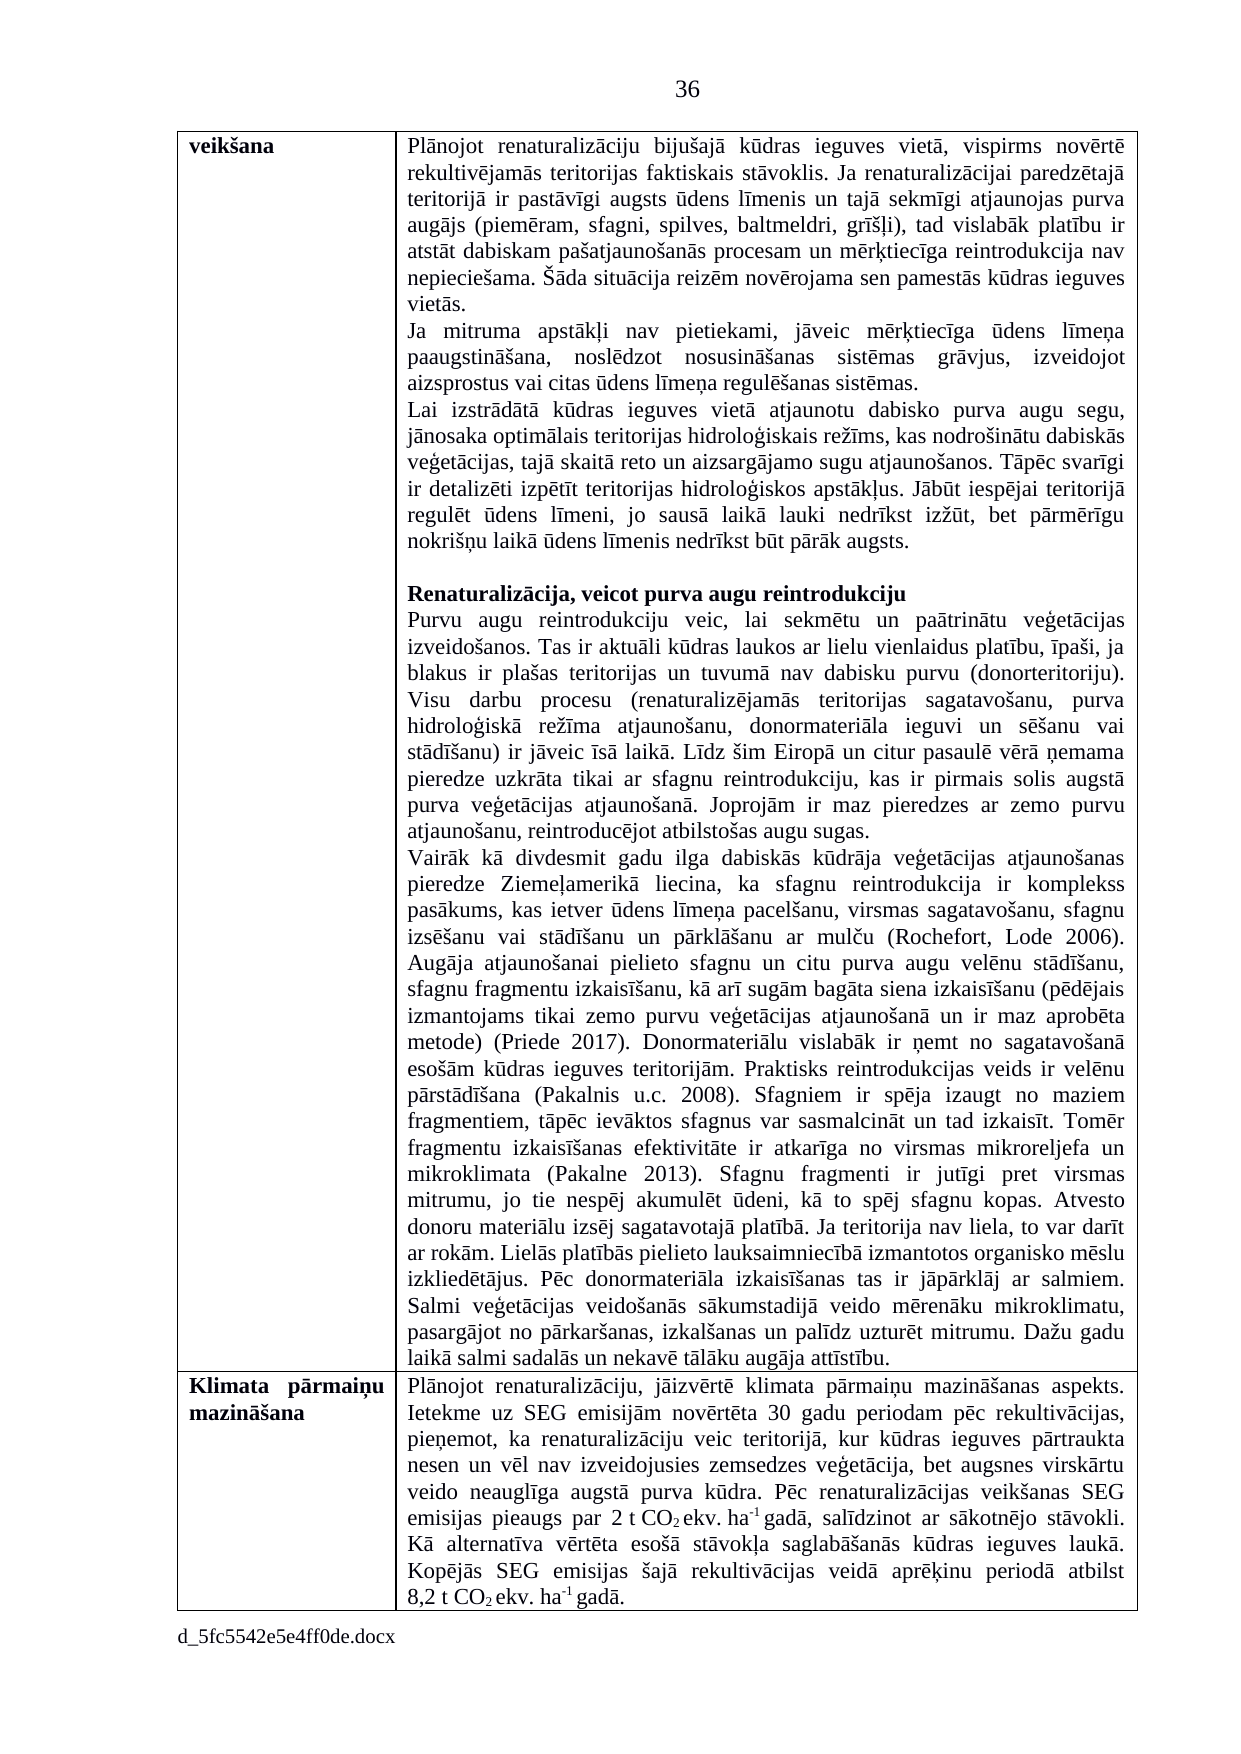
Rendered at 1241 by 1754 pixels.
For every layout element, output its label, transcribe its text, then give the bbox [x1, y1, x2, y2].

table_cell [397, 1372, 1137, 1609]
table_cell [178, 1372, 395, 1609]
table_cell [178, 132, 395, 1371]
